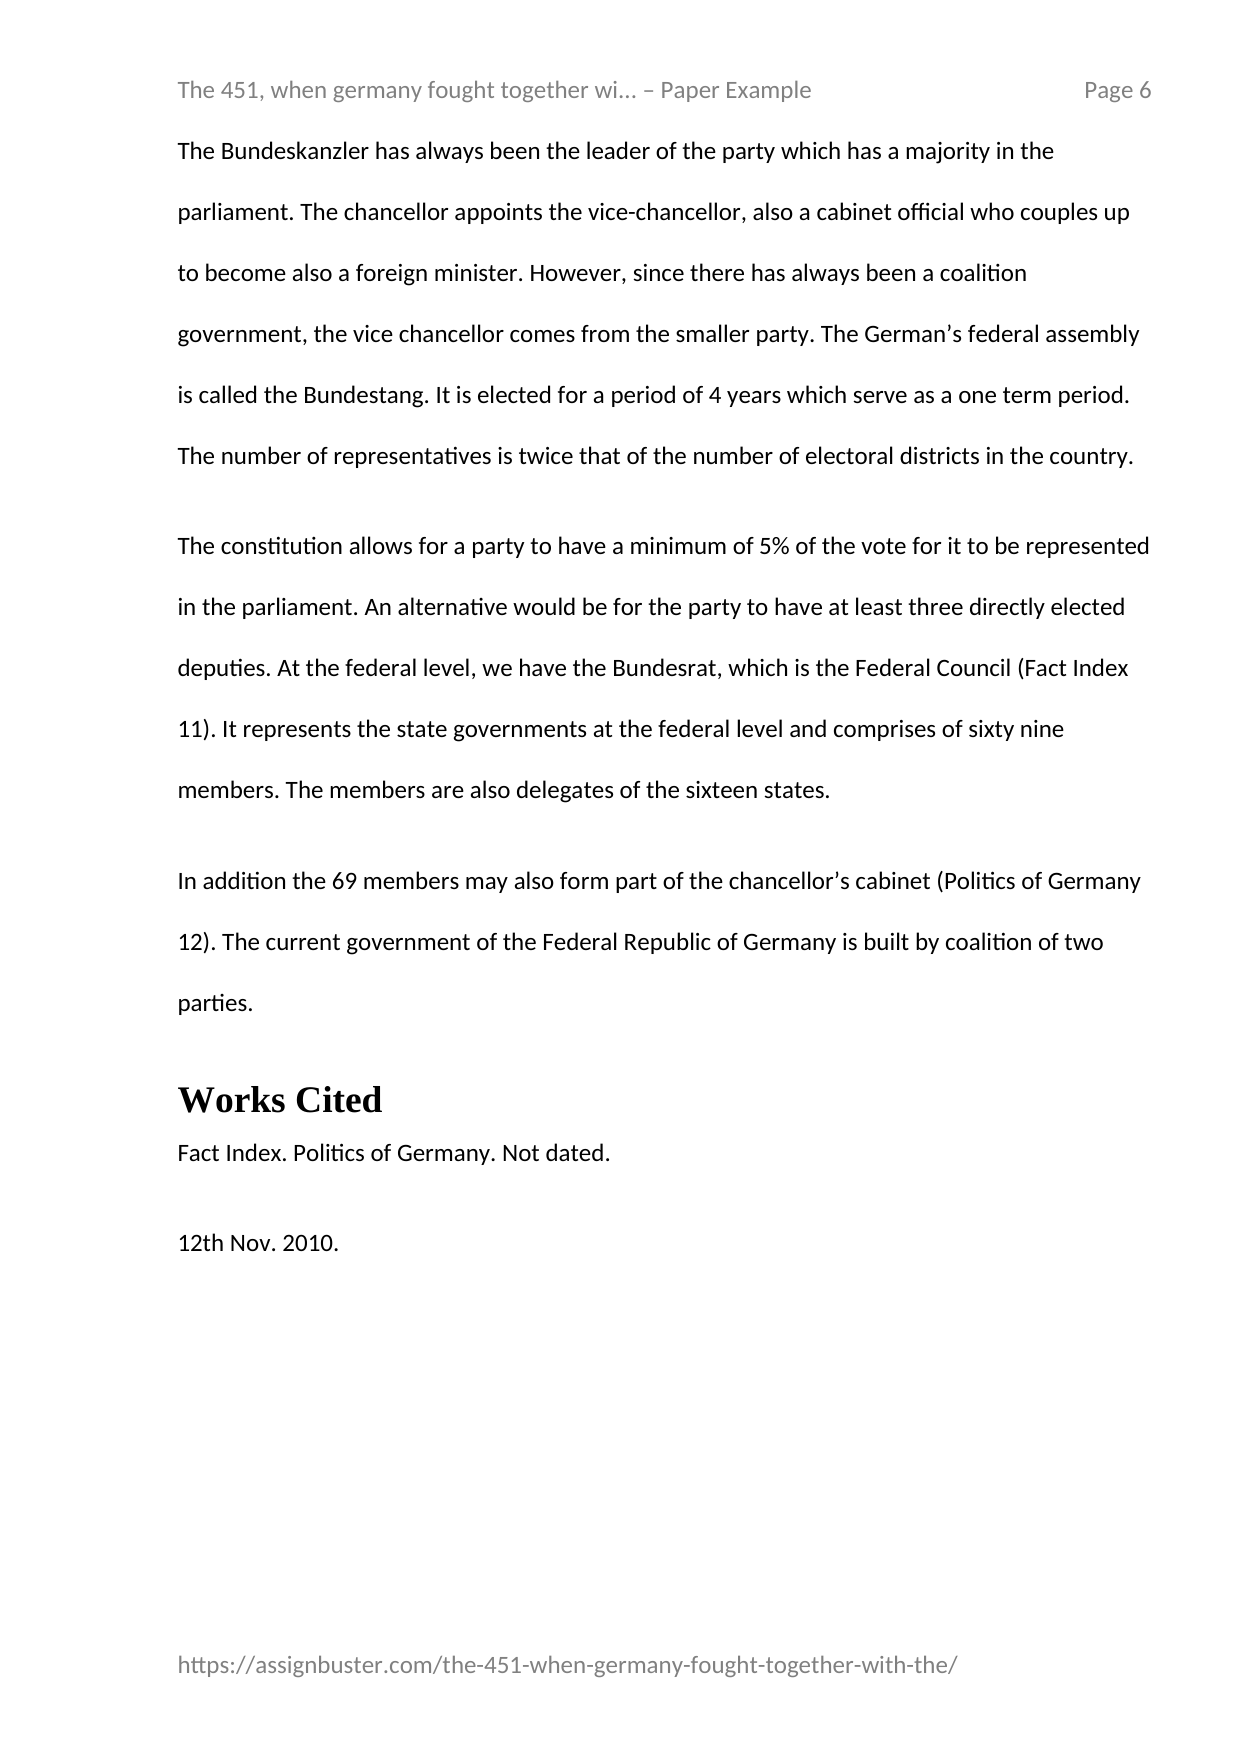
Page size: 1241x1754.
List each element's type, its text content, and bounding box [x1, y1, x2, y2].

text The constitution allows for a party to have a minimum of 5% of the vote for it to be represented in the parliament. An alternative would be for the party to have at least three directly elected deputies. At the federal level, we have the Bundesrat, which is the Federal Council (Fact Index 11). It represents the state governments at the federal level and comprises of sixty nine members. The members are also delegates of the sixteen states. [177, 531, 1152, 805]
text 12th Nov. 2010. [177, 1227, 1152, 1258]
text The Bundeskanzler has always been the leader of the party which has a majority in the parliament. The chancellor appoints the vice-chancellor, also a cabinet official who couples up to become also a foreign minister. However, since there has always been a coalition government, the vice chancellor comes from the smaller party. The German’s federal assembly is called the Bundestang. It is elected for a period of 4 years which serve as a one term period. The number of representatives is twice that of the number of electoral districts in the country. [177, 135, 1152, 471]
text Fact Index. Politics of Germany. Not dated. [177, 1137, 1152, 1167]
text In addition the 69 members may also form part of the chancellor’s cabinet (Politics of Germany 12). The current government of the Federal Republic of Germany is built by coalition of two parties. [177, 865, 1152, 1018]
subtitle Works Cited [177, 1078, 1152, 1121]
